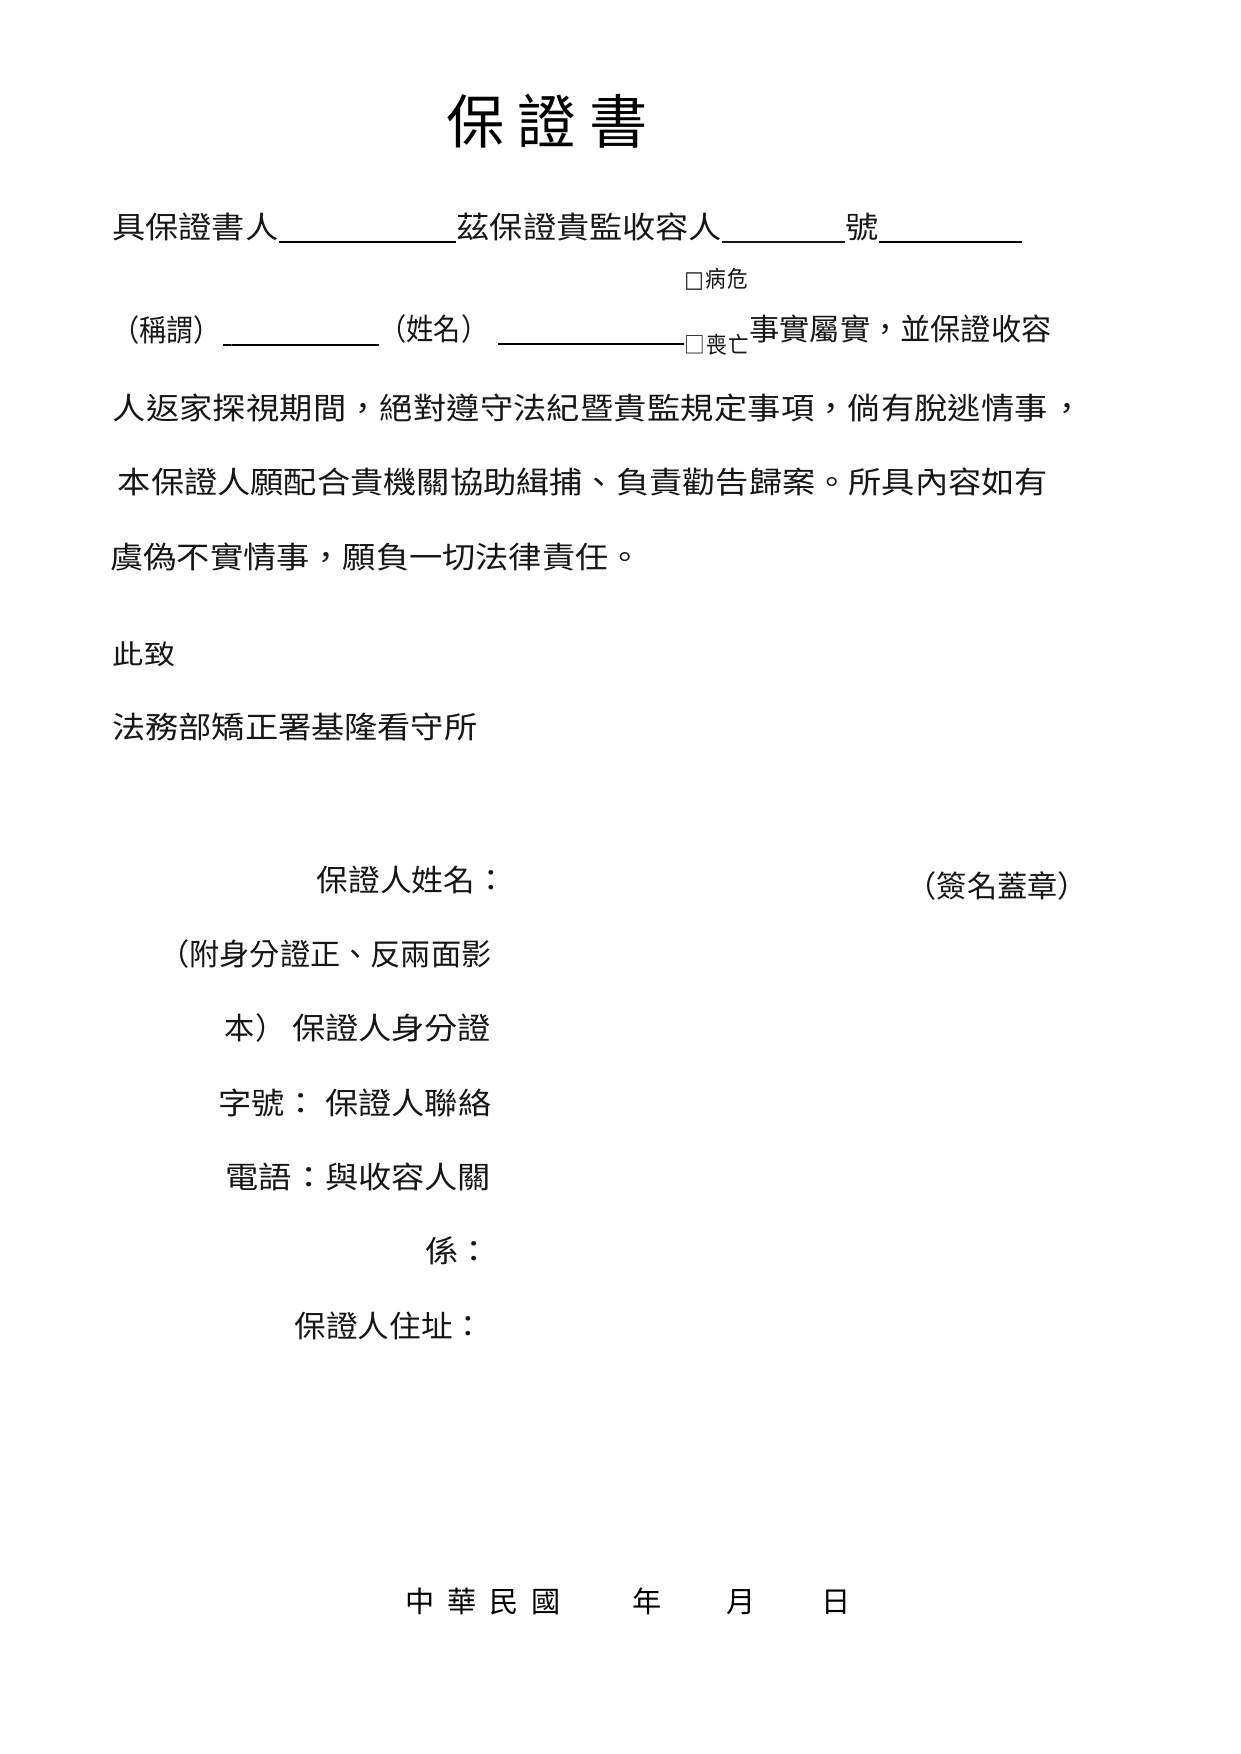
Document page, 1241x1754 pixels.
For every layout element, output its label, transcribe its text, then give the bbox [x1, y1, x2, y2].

text 保 證 書 [75, 76, 1018, 160]
text （簽名蓋章） [906, 863, 1165, 906]
text 此致 [113, 633, 1165, 672]
text 保證人姓名： [317, 857, 495, 900]
text 具保證書人 茲保證貴監收容人 號 [112, 203, 1165, 247]
text （稱謂） （姓名） □病危 □喪亡事實屬實，並保證收容 [112, 260, 1165, 362]
text （附身分證正、反兩面影本） 保證人身分證字號： 保證人聯絡電語：與收容人關係： [112, 930, 491, 1272]
text 中 華 民 國 年 月 日 [90, 1579, 1165, 1621]
text 人返家探視期間，絕對遵守法紀暨貴監規定事項，倘有脫逃情事， 本保證人願配合貴機關協助緝捕、負責勸告歸案。所具內容如有虞偽不實情事，願負一切法律責任。 [110, 384, 1050, 577]
text 法務部矯正署基隆看守所 [112, 704, 1165, 748]
text 保證人住址： [75, 1302, 484, 1346]
